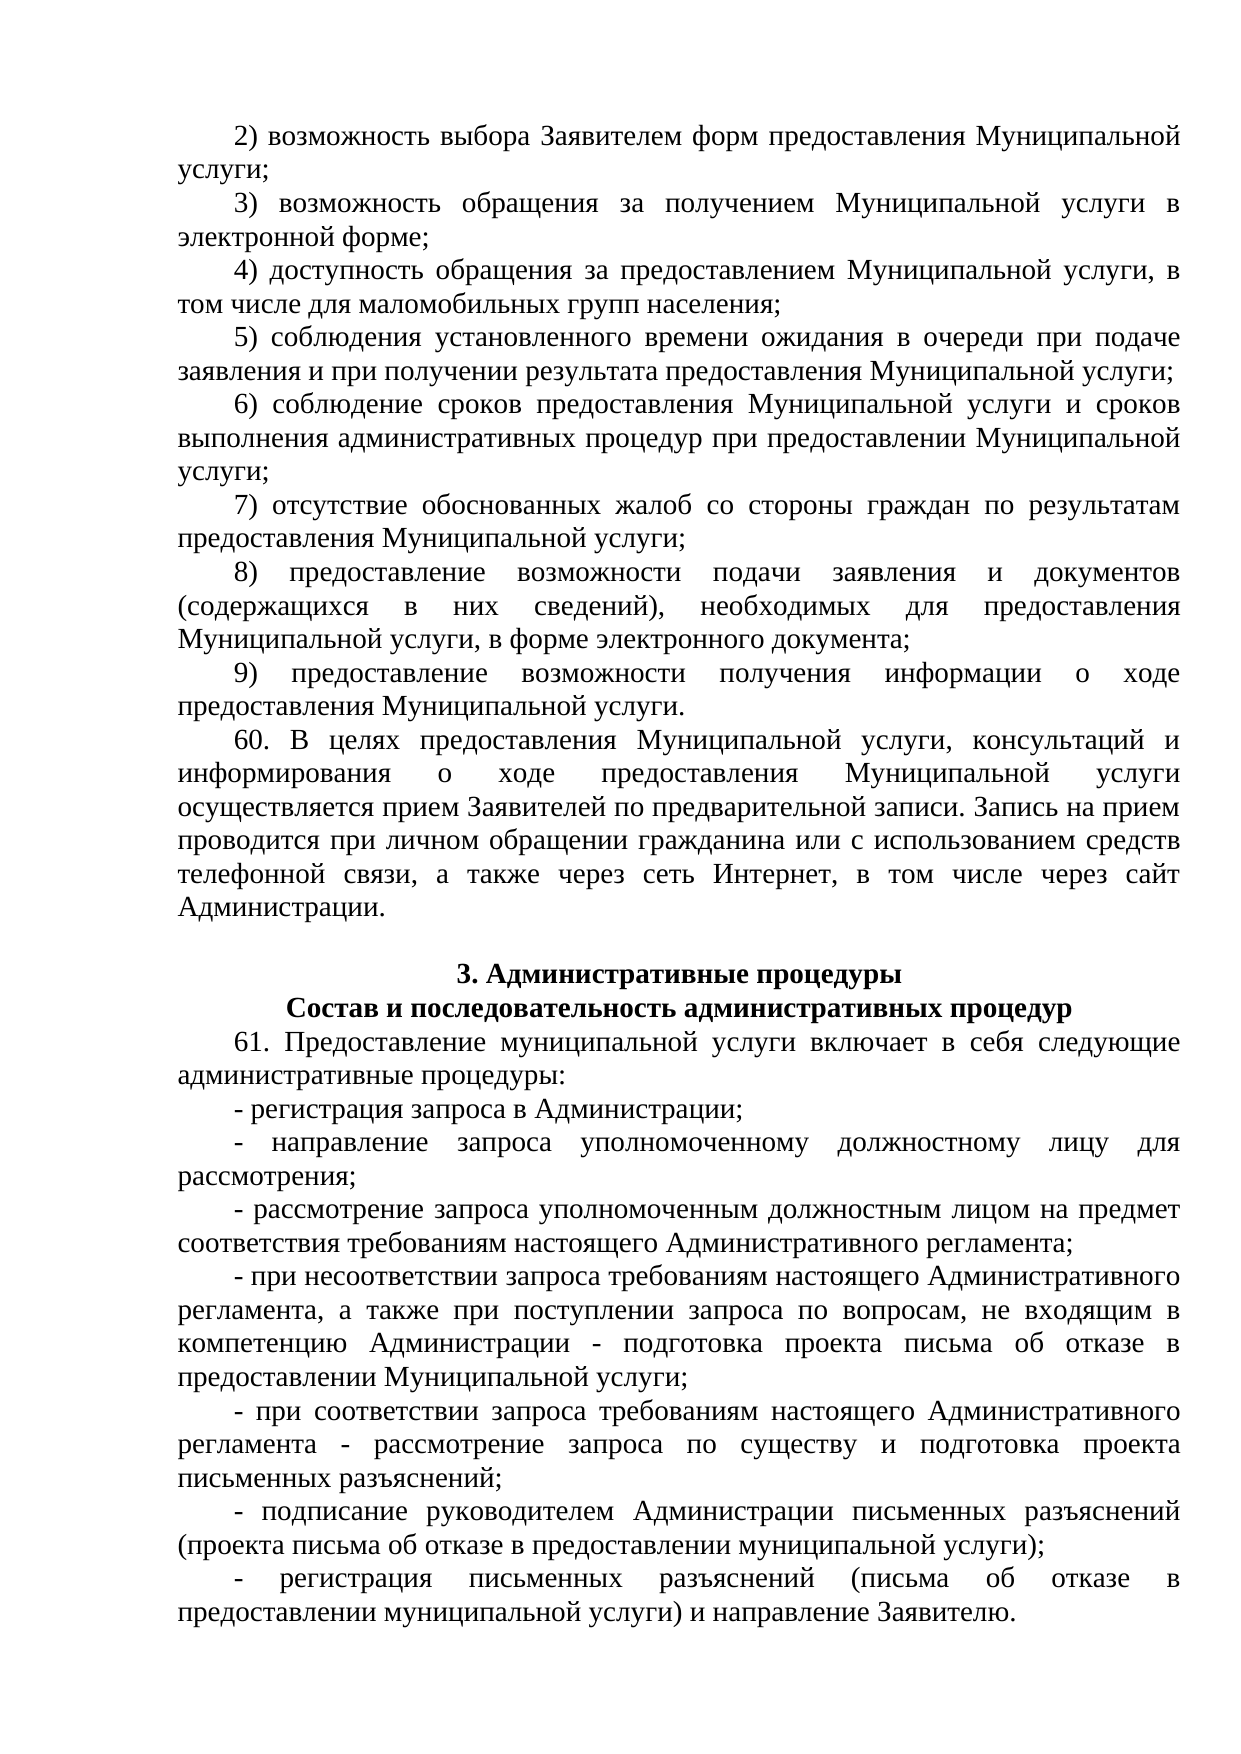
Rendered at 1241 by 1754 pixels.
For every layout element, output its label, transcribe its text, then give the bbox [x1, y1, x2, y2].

text - при соответствии запроса требованиям настоящего Административного регламента - рассмотрение запроса по существу и подготовка проекта письменных разъяснений; [177, 1393, 1181, 1493]
text 60. В целях предоставления Муниципальной услуги, консультаций и информирования о ходе предоставления Муниципальной услуги осуществляется прием Заявителей по предварительной записи. Запись на прием проводится при личном обращении гражданина или с использованием средств телефонной связи, а также через сеть Интернет, в том числе через сайт Администрации. [177, 722, 1181, 923]
text - подписание руководителем Администрации письменных разъяснений (проекта письма об отказе в предоставлении муниципальной услуги); [177, 1493, 1181, 1560]
text - направление запроса уполномоченному должностному лицу для рассмотрения; [177, 1124, 1181, 1191]
text - рассмотрение запроса уполномоченным должностным лицом на предмет соответствия требованиям настоящего Административного регламента; [177, 1191, 1181, 1258]
text 9) предоставление возможности получения информации о ходе предоставления Муниципальной услуги. [177, 655, 1181, 722]
text 8) предоставление возможности подачи заявления и документов (содержащихся в них сведений), необходимых для предоставления Муниципальной услуги, в форме электронного документа; [177, 554, 1181, 655]
text - регистрация запроса в Администрации; [177, 1091, 1181, 1124]
text - при несоответствии запроса требованиям настоящего Административного регламента, а также при поступлении запроса по вопросам, не входящим в компетенцию Администрации - подготовка проекта письма об отказе в предоставлении Муниципальной услуги; [177, 1258, 1181, 1393]
title 3. Административные процедуры [177, 957, 1181, 990]
text 2) возможность выбора Заявителем форм предоставления Муниципальной услуги; [177, 118, 1181, 185]
text 3) возможность обращения за получением Муниципальной услуги в электронной форме; [177, 185, 1181, 252]
text - регистрация письменных разъяснений (письма об отказе в предоставлении муниципальной услуги) и направление Заявителю. [177, 1560, 1181, 1627]
title Состав и последовательность административных процедур [177, 990, 1181, 1024]
text 7) отсутствие обоснованных жалоб со стороны граждан по результатам предоставления Муниципальной услуги; [177, 487, 1181, 554]
text 6) соблюдение сроков предоставления Муниципальной услуги и сроков выполнения административных процедур при предоставлении Муниципальной услуги; [177, 386, 1181, 487]
text 4) доступность обращения за предоставлением Муниципальной услуги, в том числе для маломобильных групп населения; [177, 252, 1181, 319]
text 5) соблюдения установленного времени ожидания в очереди при подаче заявления и при получении результата предоставления Муниципальной услуги; [177, 319, 1181, 386]
text 61. Предоставление муниципальной услуги включает в себя следующие административные процедуры: [177, 1024, 1181, 1091]
